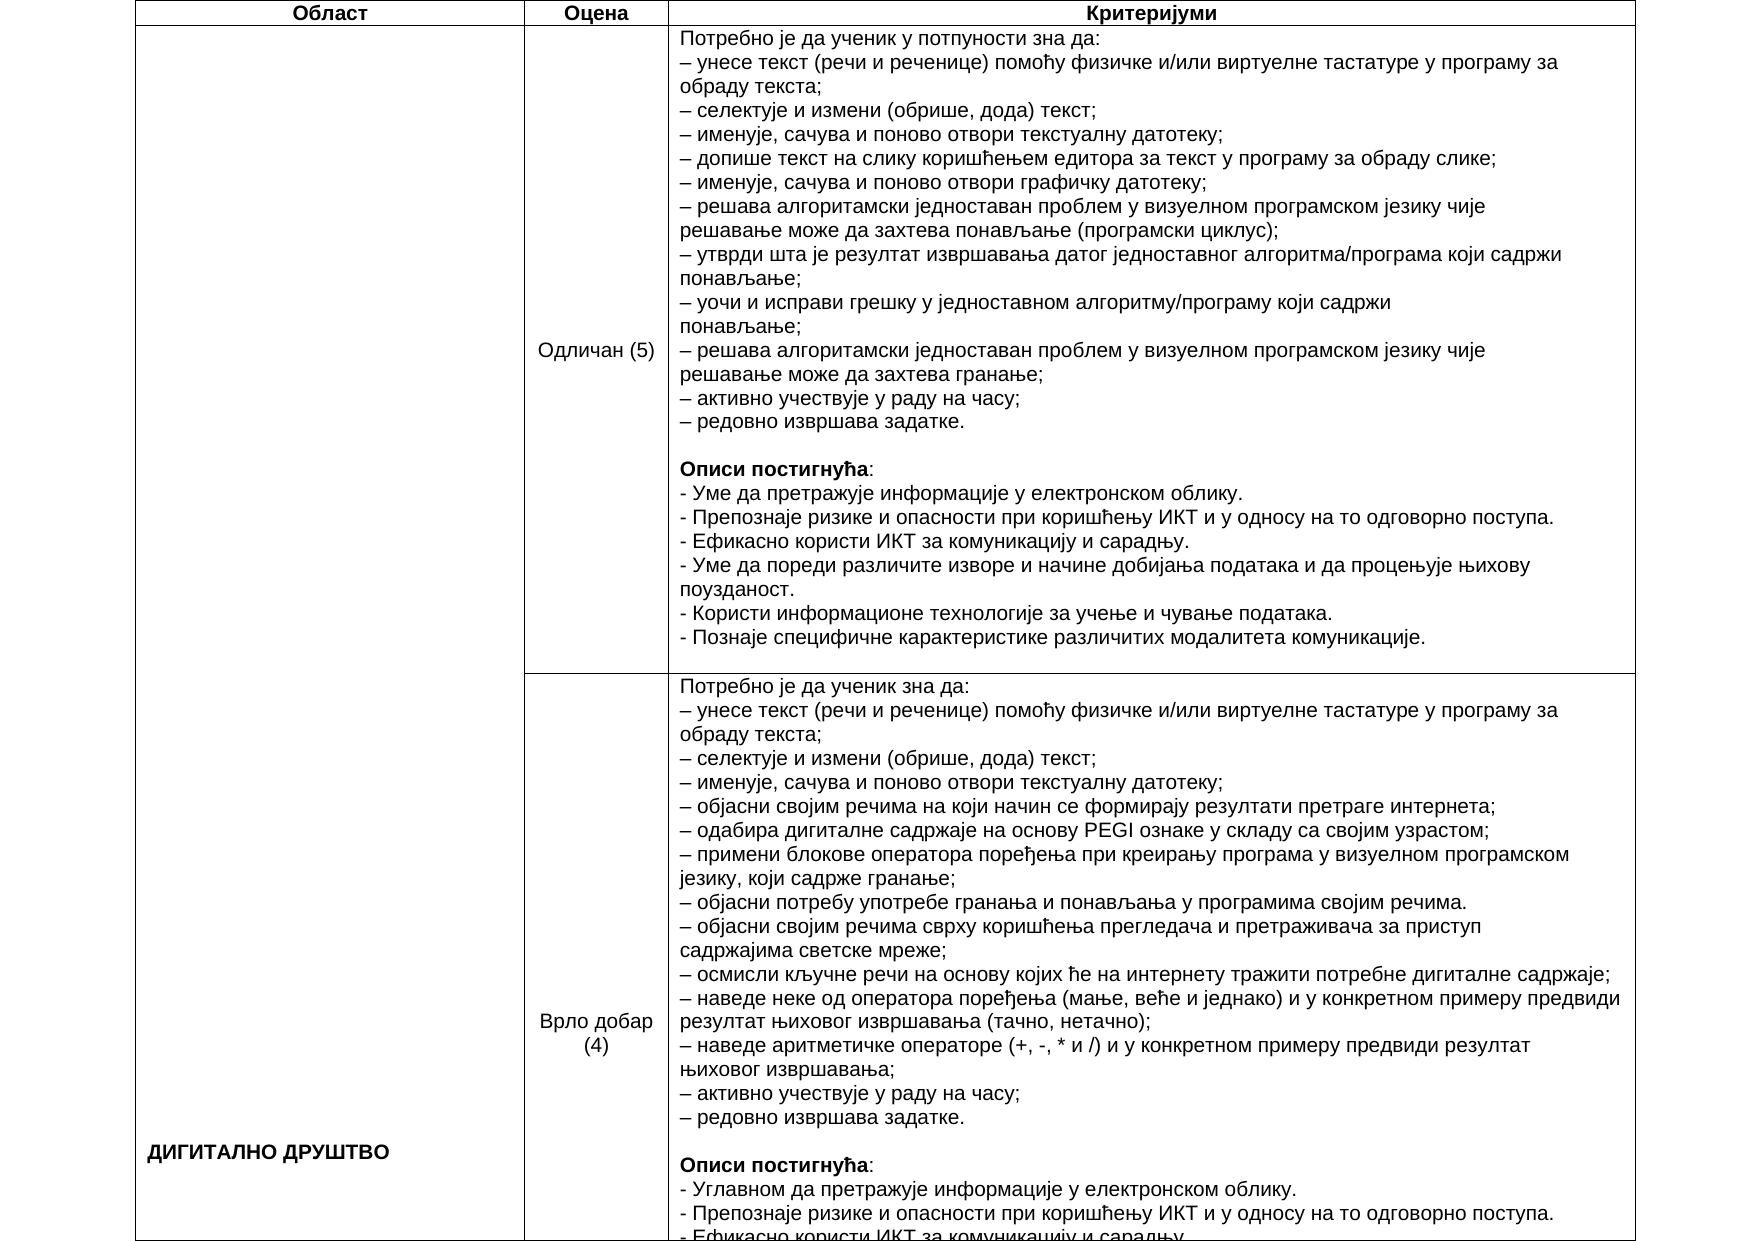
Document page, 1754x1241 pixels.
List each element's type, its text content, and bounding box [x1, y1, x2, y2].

table_cell Одличан (5) [525, 26, 668, 673]
table_header Оцена [525, 1, 668, 25]
table_header Критеријуми [669, 1, 1635, 25]
table_cell Врло добар (4) [525, 674, 668, 1240]
table_header Област [136, 1, 524, 25]
table_cell ДИГИТАЛНО ДРУШТВО БЕЗБЕДНО КОРИШЋЕЊЕ ДИГИТАЛНИХ УРЕЂАЈА АЛГОРИТАМСКИ НАЧИН РАЗМИШЉАЊА [136, 26, 524, 1240]
table_cell Потребно је да ученик у потпуности зна да: – унесе текст (речи и реченице) помоћу физичке и/или виртуелне тастатуре у програму за обраду текста; – селектује и измени (обрише, дода) текст; – именује, сачува и поново отвори текстуалну датотеку; – допише текст на слику коришћењем едитора за текст у програму за обраду слике; – именује, сачува и поново отвори графичку датотеку; – решава алгоритамски једноставан проблем у визуелном програмском језику чије решавање може да захтева понављање (програмски циклус); – утврди шта је резултат извршавања датог једноставног алгоритма/програма који садржи понављање; – уочи и исправи грешку у једноставном алгоритму/програму који садржи понављање; – решава алгоритамски једноставан проблем у визуелном програмском језику чије решавање може да захтева гранање; – активно учествује у раду на часу; – редовно извршава задатке. Описи постигнућа: - Уме да претражује информације у електронском облику. - Препознаје ризике и опасности при коришћењу ИКТ и у односу на то одговорно поступа. - Ефикасно користи ИКТ за комуникацију и сарадњу. - Уме да пореди различите изворе и начине добијања података и да процењује њихову поузданост. - Користи информационе технологије за учење и чување података. - Познаје специфичне карактеристике различитих модалитета комуникације. [669, 26, 1635, 673]
table_cell Потребно је да ученик зна да: – унесе текст (речи и реченице) помоћу физичке и/или виртуелне тастатуре у програму за обраду текста; – селектује и измени (обрише, дода) текст; – именује, сачува и поново отвори текстуалну датотеку; – објасни својим речима на који начин се формирају резултати претраге интернета; – одабира дигиталне садржаје на основу PEGI ознаке у складу са својим узрастом; – примени блокове оператора поређења при креирању програма у визуелном програмском језику, који садрже гранање; – објасни потребу употребе гранања и понављања у програмима својим речима. – објасни својим речима сврху коришћења прегледача и претраживача за приступ садржајима светске мреже; – осмисли кључне речи на основу којих ће на интернету тражити потребне дигиталне садржаје; – наведе неке од оператора поређења (мање, веће и једнако) и у конкретном примеру предвиди резултат њиховог извршавања (тачно, нетачно); – наведе аритметичке операторе (+, -, * и /) и у конкретном примеру предвиди резултат њиховог извршавања; – активно учествује у раду на часу; – редовно извршава задатке. Описи постигнућа: - Углавном да претражује информације у електронском облику. - Препознаје ризике и опасности при коришћењу ИКТ и у односу на то одговорно поступа. - Ефикасно користи ИКТ за комуникацију и сарадњу. - Уме да пореди различите изворе и начине добијања података и да процењује њихову поузданост. - У великој мери користи информационе технологије за учење и чување података. - Познаје специфичне карактеристике различитих модалитета комуникације. [669, 674, 1635, 1240]
